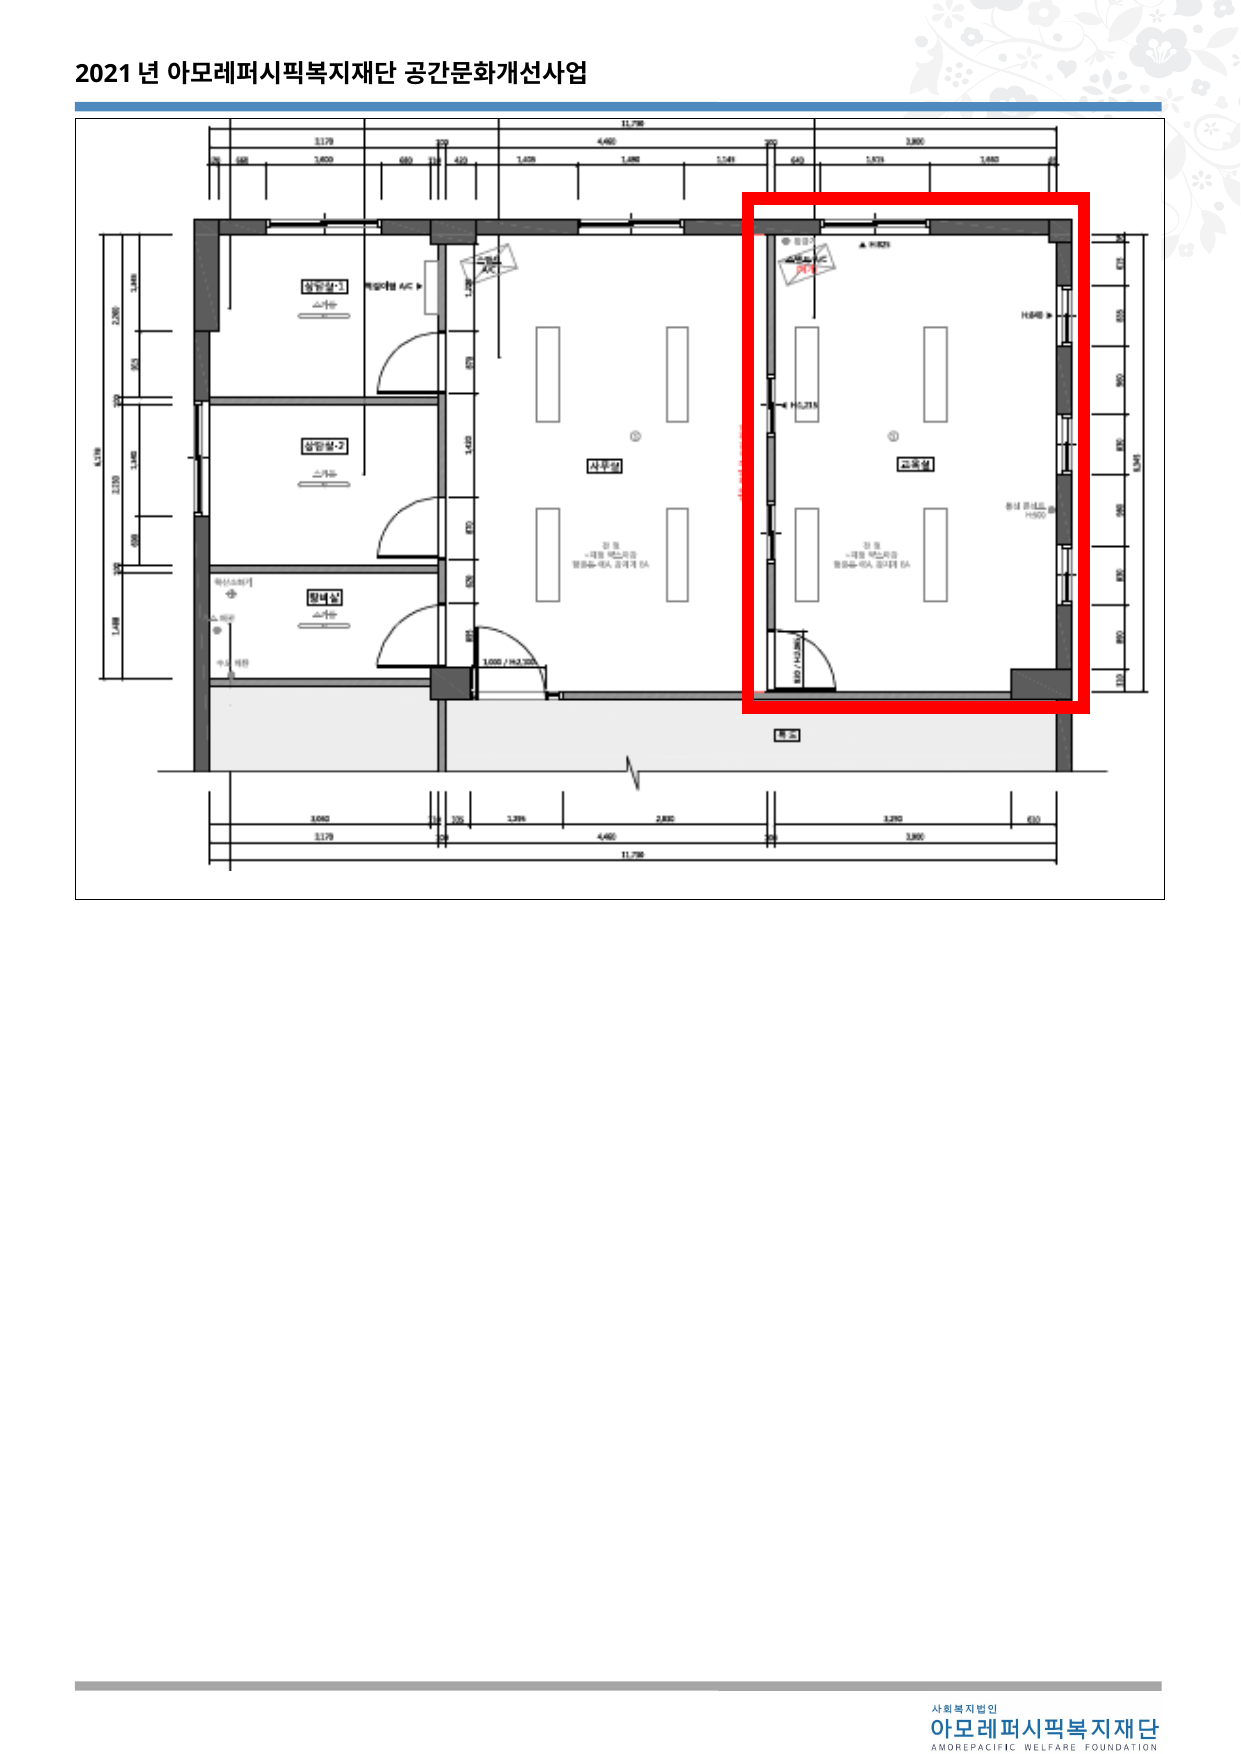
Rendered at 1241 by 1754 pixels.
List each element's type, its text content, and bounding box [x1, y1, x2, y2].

picture [777, 0, 1241, 317]
table_header 예시) [76, 119, 1164, 899]
picture [927, 1695, 1164, 1754]
picture [86, 119, 1162, 871]
